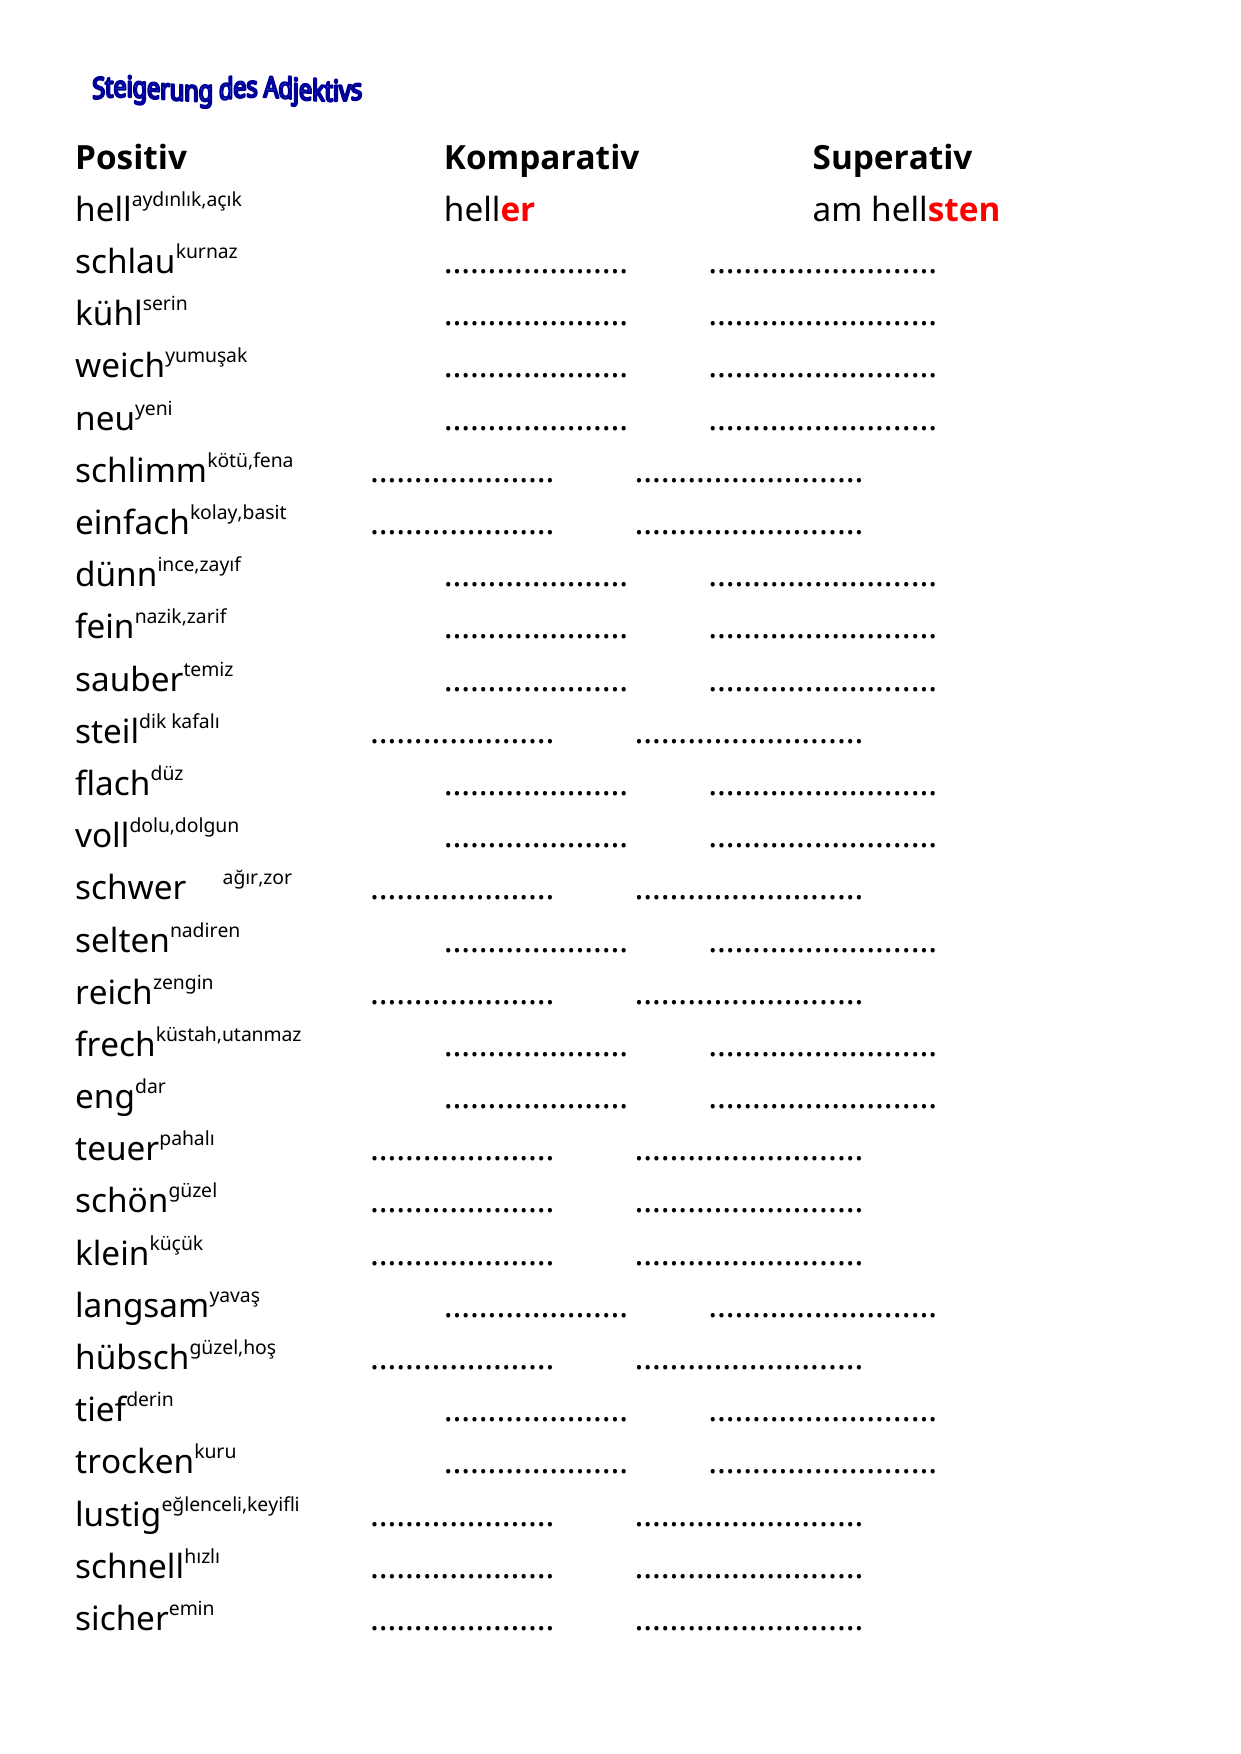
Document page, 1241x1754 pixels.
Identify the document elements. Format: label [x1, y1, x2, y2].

text [75, 133, 1165, 1640]
